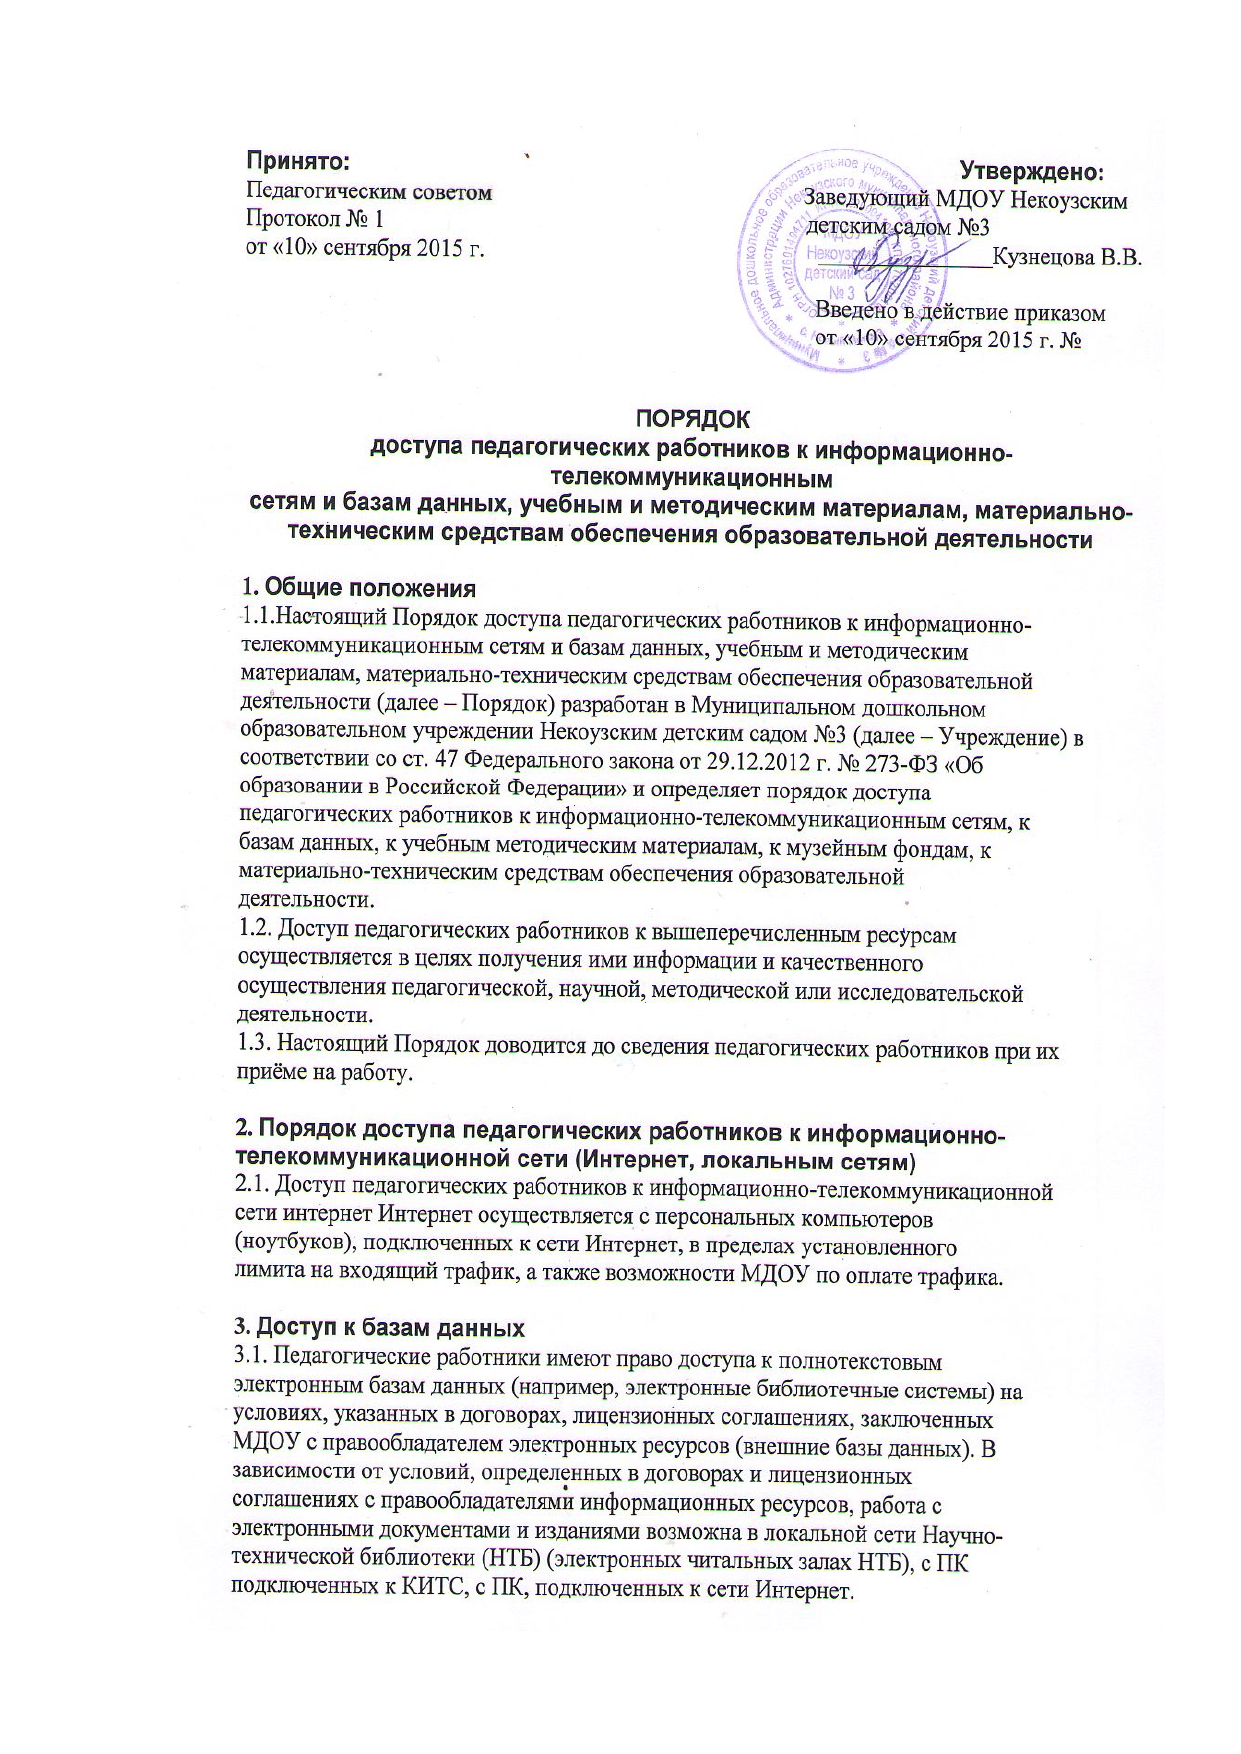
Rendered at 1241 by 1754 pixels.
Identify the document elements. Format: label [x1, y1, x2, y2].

picture [177, 118, 1165, 1631]
